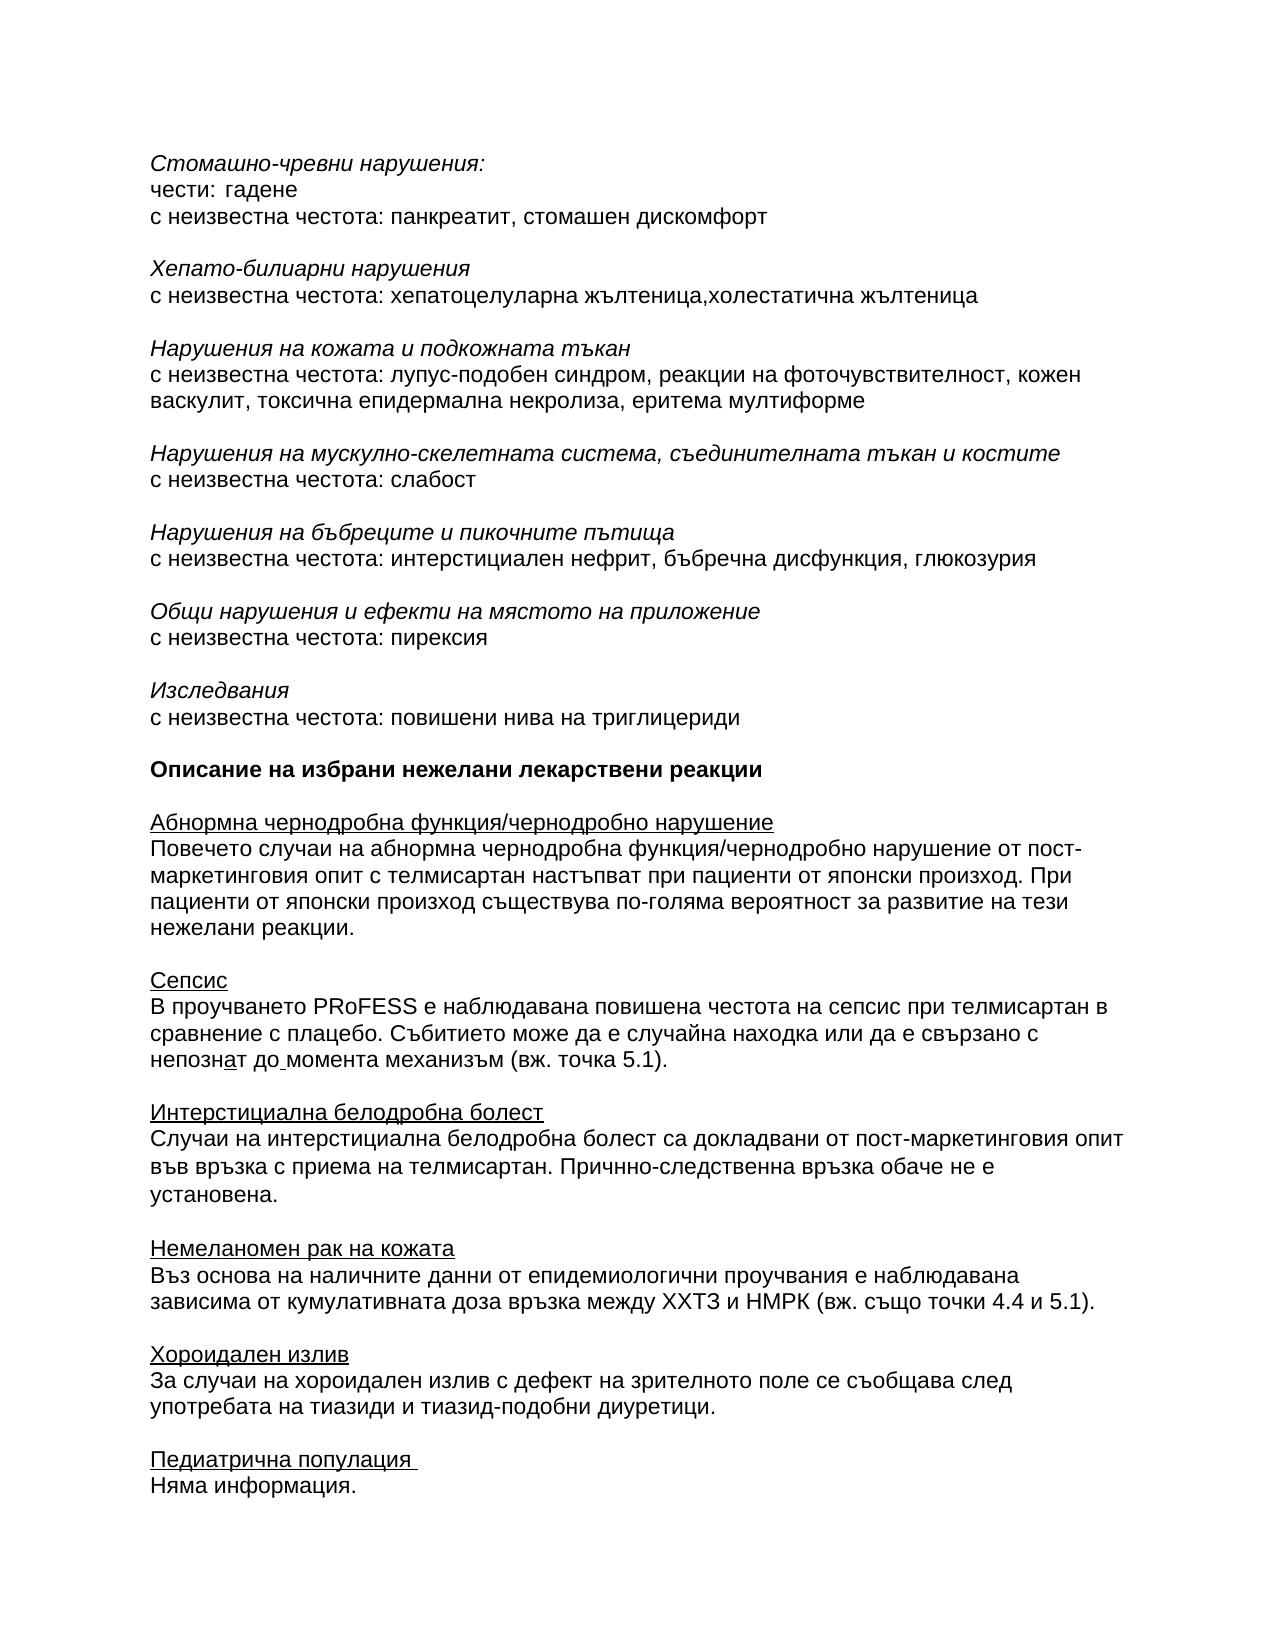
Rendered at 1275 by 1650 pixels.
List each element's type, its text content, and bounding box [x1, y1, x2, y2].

text чести: гадене [150, 176, 1125, 203]
text с неизвестна честота: лупус-подобен синдром, реакции на фоточувствителност, кожен васкулит, токсична епидермална некролиза, еритема мултиформе [150, 361, 1125, 413]
text Хороидален излив [150, 1341, 1125, 1367]
text Стомашно-чревни нарушения: [150, 150, 1125, 176]
text Интерстициална белодробна болест [150, 1099, 1125, 1125]
text с неизвестна честота: повишени нива на триглицериди [150, 703, 1125, 730]
text Няма информация. [150, 1472, 1125, 1499]
text В проучването PRoFESS е наблюдавана повишена честота на сепсис при телмисартан в сравнение с плацебо. Събитието може да е случайна находка или да е свързано с непознат до момента механизъм (вж. точка 5.1). [150, 993, 1125, 1072]
text с неизвестна честота: интерстициален нефрит, бъбречна дисфункция, глюкозурия [150, 545, 1125, 572]
text с неизвестна честота: пирексия [150, 624, 1125, 651]
text Общи нарушения и ефекти на мястото на приложение [150, 598, 1125, 624]
text с неизвестна честота: хепатоцелуларна жълтеница,холестатична жълтеница [150, 282, 1125, 308]
text Нарушения на бъбреците и пикочните пътища [150, 519, 1125, 545]
text Въз основа на наличните данни от епидемиологични проучвания е наблюдавана зависима от кумулативната доза връзка между ХХТЗ и НМРК (вж. също точки 4.4 и 5.1). [150, 1262, 1125, 1314]
text За случаи на хороидален излив с дефект на зрителното поле се съобщава след употребата на тиазиди и тиазид-подобни диуретици. [150, 1367, 1125, 1420]
text Сепсис [150, 967, 1125, 993]
text Немеланомен рак на кожата [150, 1235, 1125, 1262]
text Хепато-билиарни нарушения [150, 255, 1125, 282]
text Нарушения на мускулно-скелетната система, съединителната тъкан и костите [150, 440, 1125, 466]
text Случаи на интерстициална белодробна болест са докладвани от пост-маркетинговия опит във връзка с приема на телмисартан. Причнно-следственна връзка обаче не е установена. [150, 1125, 1125, 1207]
text с неизвестна честота: слабост [150, 466, 1125, 493]
text Абнормна чернодробна функция/чернодробно нарушение [150, 809, 1125, 835]
text Нарушения на кожата и подкожната тъкан [150, 334, 1125, 361]
text Изследвания [150, 677, 1125, 703]
text с неизвестна честота: панкреатит, стомашен дискомфорт [150, 203, 1125, 229]
text Повечето случаи на абнормна чернодробна функция/чернодробно нарушение от пост- маркетинговия опит с телмисартан настъпват при пациенти от японски произход. При пациенти от японски произход съществува по-голяма вероятност за развитие на тези нежелани реакции. [150, 835, 1125, 941]
text Педиатрична популация [150, 1446, 1125, 1472]
text Описание на избрани нежелани лекарствени реакции [150, 756, 1125, 782]
